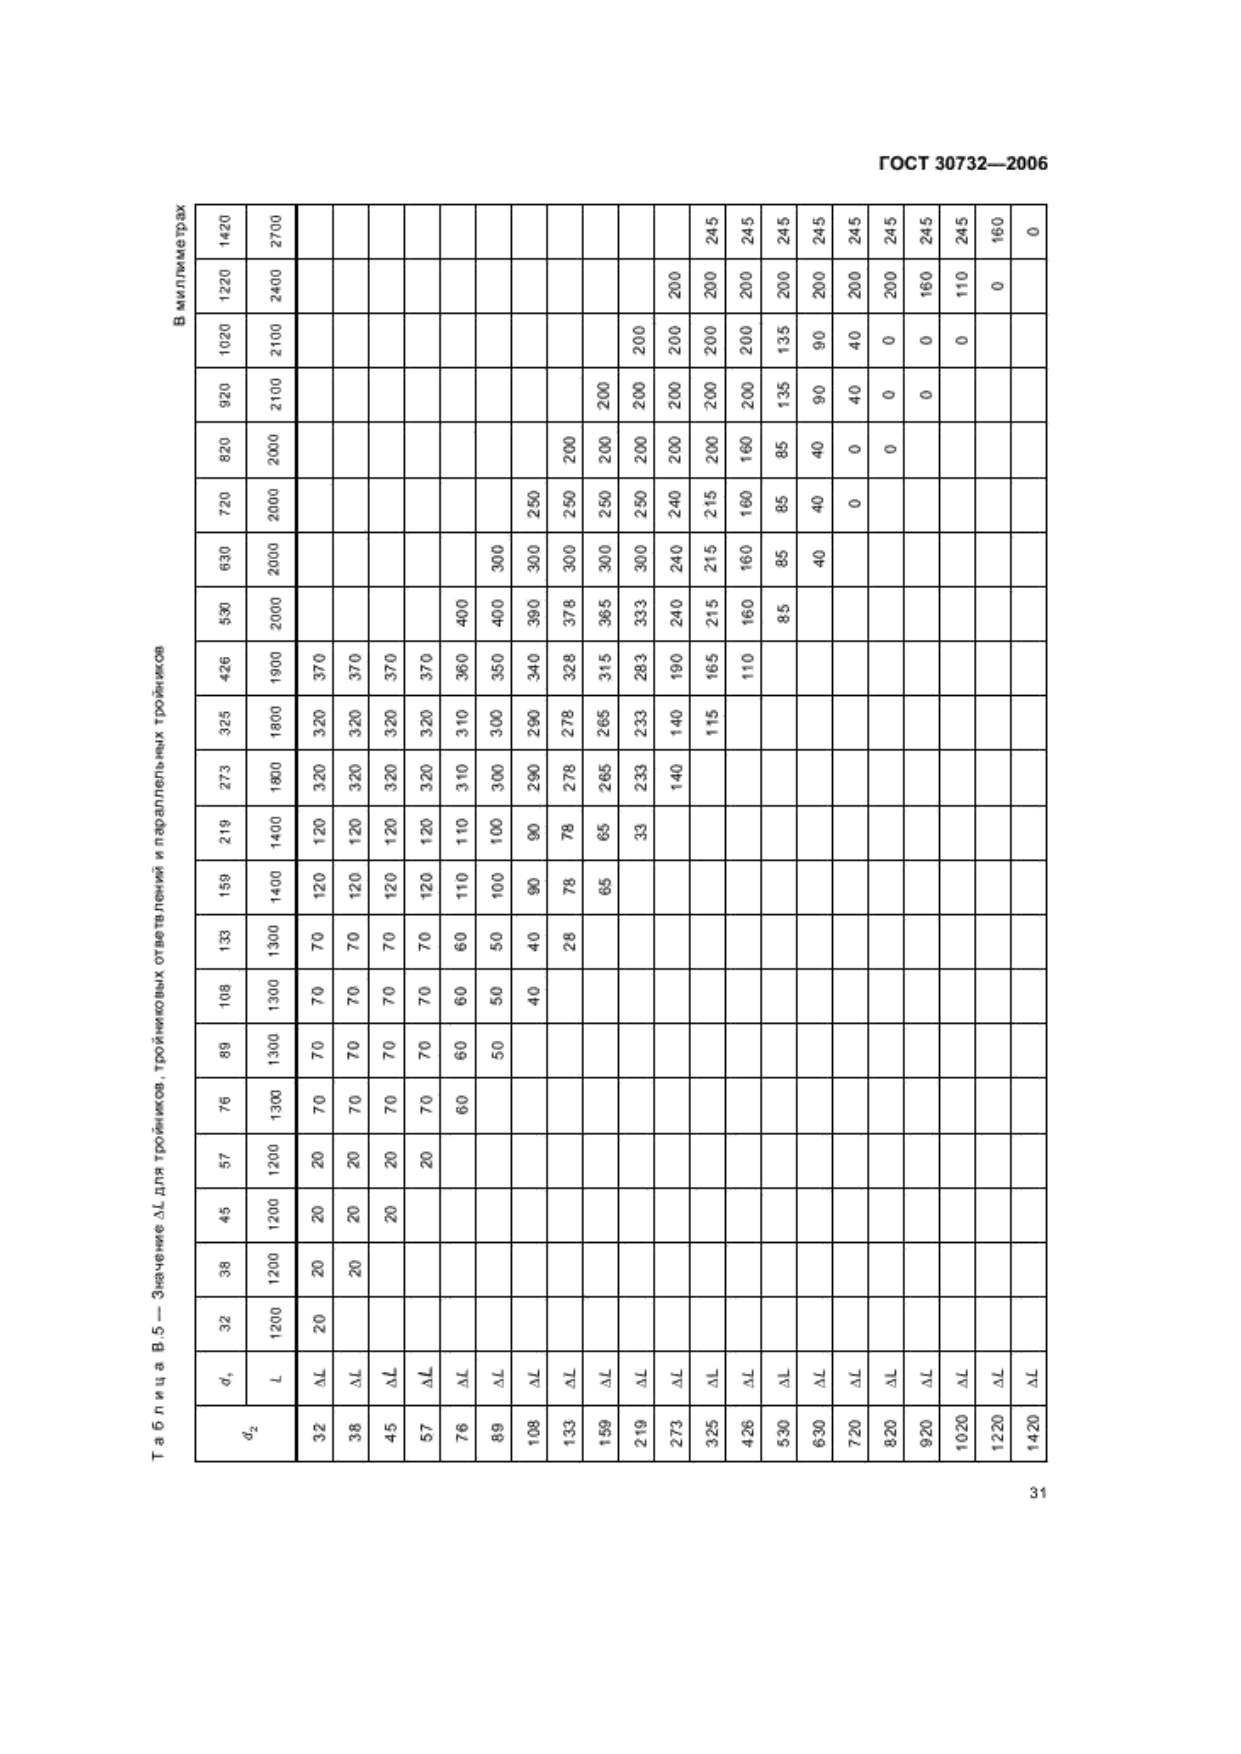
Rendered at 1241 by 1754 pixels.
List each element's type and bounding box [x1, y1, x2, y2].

picture [59, 41, 1182, 1631]
